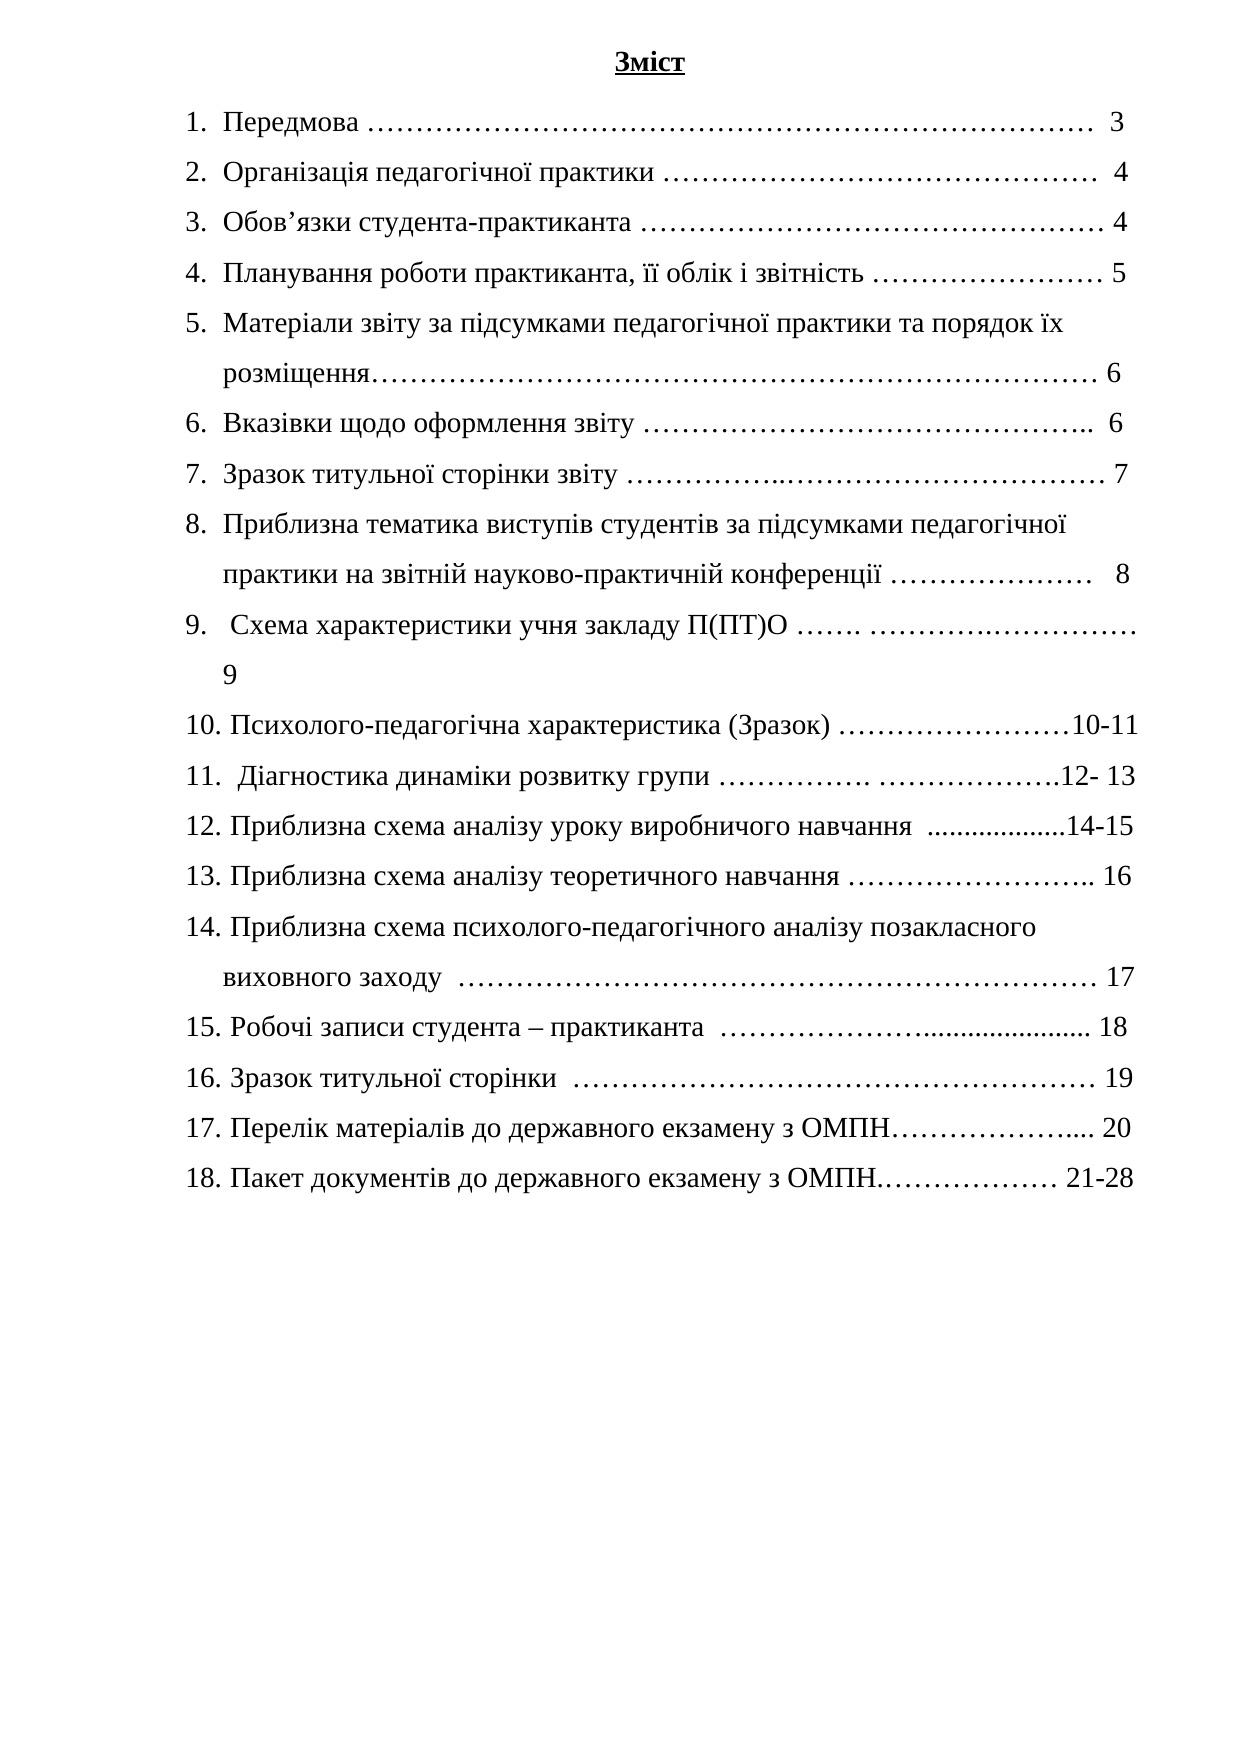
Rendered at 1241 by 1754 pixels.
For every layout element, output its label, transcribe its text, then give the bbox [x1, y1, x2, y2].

list Приблизна схема аналізу теоретичного навчання …………………….. 16 [185, 858, 1152, 892]
list Робочі записи студента – практиканта …………………....................... 18 [185, 1009, 1152, 1043]
list Перелік матеріалів до державного екзамену з ОМПН……………….... 20 [185, 1110, 1152, 1143]
list Матеріали звіту за підсумками педагогічної практики та порядок їх [185, 305, 1152, 338]
list Організація педагогічної практики ……………………………………… 4 [185, 154, 1152, 188]
list Приблизна тематика виступів студентів за підсумками педагогічної [185, 506, 1152, 540]
list Приблизна схема психолого-педагогічного аналізу позакласного виховного заходу ………………………………………………………… 17 [185, 909, 1152, 993]
list Схема характеристики учня закладу П(ПТ)О ……. ………….……………9 [185, 607, 1152, 691]
list Зразок титульної сторінки звіту ……………..…………………………… 7 [185, 456, 1152, 489]
list розміщення………………………………………………………………… 6 [223, 355, 1152, 389]
list Пакет документів до державного екзамену з ОМПН.……………… 21-28 [185, 1160, 1152, 1194]
list Психолого-педагогічна характеристика (Зразок) ……………………10-11 [185, 707, 1152, 741]
list Зразок титульної сторінки ……………………………………………… 19 [185, 1060, 1152, 1093]
list Обов’язки студента-практиканта ………………………………………… 4 [185, 204, 1152, 238]
list практики на звітній науково-практичній конференції ………………… 8 [223, 557, 1152, 590]
list Планування роботи практиканта, її облік і звітність …………………… 5 [185, 255, 1152, 288]
list Вказівки щодо оформлення звіту ……………………………………….. 6 [185, 406, 1152, 439]
list Приблизна схема аналізу уроку виробничого навчання ...................14-15 [185, 808, 1152, 842]
list Діагностика динаміки розвитку групи ……………. ……………….12- 13 [185, 758, 1152, 791]
list Передмова ………………………………………………………………… 3 [185, 104, 1152, 137]
text Зміст [148, 44, 1152, 78]
